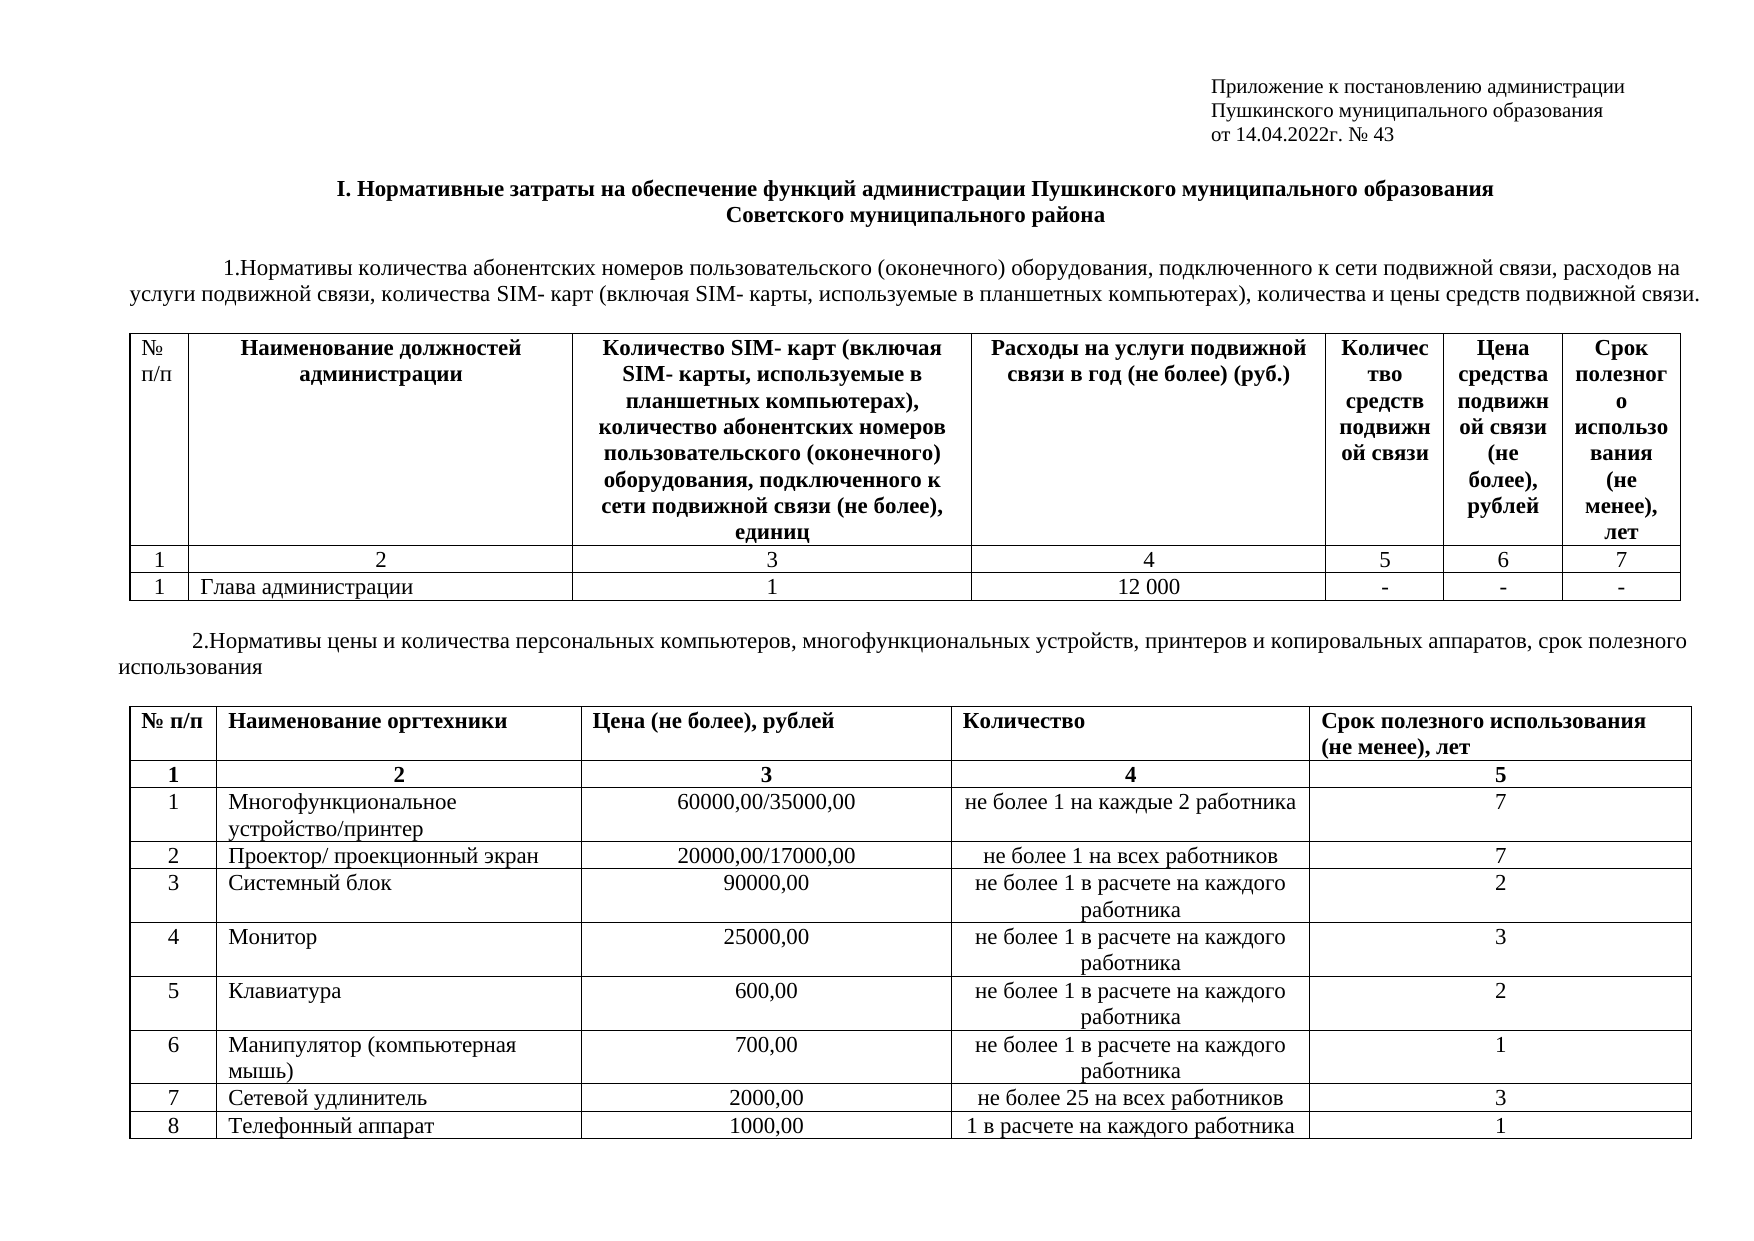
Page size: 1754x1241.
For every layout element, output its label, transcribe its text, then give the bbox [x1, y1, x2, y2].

table_header Расходы на услуги подвижной связи в год (не более) (руб.) [972, 334, 1325, 545]
table_cell 700,00 [582, 1031, 951, 1083]
table_cell 5 [1310, 761, 1691, 787]
table_cell 1 [131, 546, 188, 572]
table_header № п/п [131, 334, 188, 545]
table_cell 7 [1563, 546, 1680, 572]
table_header Срок полезного использования (не менее), лет [1310, 707, 1691, 760]
table_cell Глава администрации [189, 573, 572, 599]
table_cell 2 [1310, 869, 1691, 922]
table_cell 2 [131, 842, 216, 868]
table_cell не более 25 на всех работников [952, 1084, 1309, 1111]
table_header Количество SIM- карт (включая SIM- карты, используемые в планшетных компьютерах), количество абонентских номеров пользовательского (оконечного) оборудования, подключенного к сети подвижной связи (не более), единиц [573, 334, 971, 545]
table_cell Сетевой удлинитель [217, 1084, 581, 1111]
table_cell 1 [573, 573, 971, 599]
table_cell 6 [1444, 546, 1562, 572]
table_cell 3 [131, 869, 216, 922]
table_cell 600,00 [582, 977, 951, 1029]
table_cell 8 [131, 1112, 216, 1138]
table_cell не более 1 в расчете на каждого работника [952, 869, 1309, 922]
text от 14.04.2022г. № 43 [1211, 122, 1713, 146]
table_cell - [1444, 573, 1562, 599]
table_cell Манипулятор (компьютерная мышь) [217, 1031, 581, 1083]
table_cell 1 [1310, 1031, 1691, 1083]
table_cell 3 [573, 546, 971, 572]
table_cell 2 [1310, 977, 1691, 1029]
table_header Цена (не более), рублей [582, 707, 951, 760]
table_cell - [1326, 573, 1443, 599]
table_cell Проектор/ проекционный экран [217, 842, 581, 868]
table_cell 90000,00 [582, 869, 951, 922]
table_cell 2 [217, 761, 581, 787]
table_cell 7 [131, 1084, 216, 1111]
table_header Срок полезного использования (не менее), лет [1563, 334, 1680, 545]
table_header Цена средства подвижной связи (не более), рублей [1444, 334, 1562, 545]
table_cell 7 [1310, 788, 1691, 841]
table_cell 2000,00 [582, 1084, 951, 1111]
table_cell 4 [131, 923, 216, 976]
table_cell не более 1 в расчете на каждого работника [952, 977, 1309, 1029]
table_cell 4 [972, 546, 1325, 572]
table_header Наименование должностей администрации [189, 334, 572, 545]
text I. Нормативные затраты на обеспечение функций администрации Пушкинского муниципального образования [118, 175, 1713, 201]
table_cell 25000,00 [582, 923, 951, 976]
table_cell не более 1 на каждые 2 работника [952, 788, 1309, 841]
table_header Количество средств подвижной связи [1326, 334, 1443, 545]
table_cell 7 [1310, 842, 1691, 868]
table_cell 4 [952, 761, 1309, 787]
table_cell 5 [131, 977, 216, 1029]
table_cell 5 [1326, 546, 1443, 572]
text Пушкинского муниципального образования [1211, 98, 1713, 122]
table_cell Монитор [217, 923, 581, 976]
table_cell 1 [131, 573, 188, 599]
table_header № п/п [131, 707, 216, 760]
table_cell не более 1 в расчете на каждого работника [952, 923, 1309, 976]
table_cell Клавиатура [217, 977, 581, 1029]
table_header Наименование оргтехники [217, 707, 581, 760]
table_cell 3 [582, 761, 951, 787]
table_cell не более 1 на всех работников [952, 842, 1309, 868]
table_cell 1 [1310, 1112, 1691, 1138]
table_header Количество [952, 707, 1309, 760]
table_cell Телефонный аппарат [217, 1112, 581, 1138]
table_cell Многофункциональное устройство/принтер [217, 788, 581, 841]
table_cell 1 [131, 788, 216, 841]
table_cell 6 [131, 1031, 216, 1083]
table_cell не более 1 в расчете на каждого работника [952, 1031, 1309, 1083]
table_cell 1000,00 [582, 1112, 951, 1138]
text Приложение к постановлению администрации [1211, 74, 1713, 98]
table_cell 3 [1310, 1084, 1691, 1111]
table_cell - [1563, 573, 1680, 599]
text Советского муниципального района [118, 201, 1713, 227]
table_cell 3 [1310, 923, 1691, 976]
table_cell 12 000 [972, 573, 1325, 599]
table_cell 1 [131, 761, 216, 787]
table_cell 2 [189, 546, 572, 572]
table_cell Системный блок [217, 869, 581, 922]
text 1.Нормативы количества абонентских номеров пользовательского (оконечного) оборудования, подключенного к сети подвижной связи, расходов на услуги подвижной связи, количества SIM- карт (включая SIM- карты, используемые в планшетных компьютерах), количества и цены средств подвижной связи. [118, 254, 1713, 307]
table_cell 60000,00/35000,00 [582, 788, 951, 841]
text 2.Нормативы цены и количества персональных компьютеров, многофункциональных устройств, принтеров и копировальных аппаратов, срок полезного использования [118, 627, 1713, 680]
table_cell 1 в расчете на каждого работника [952, 1112, 1309, 1138]
table_cell 20000,00/17000,00 [582, 842, 951, 868]
